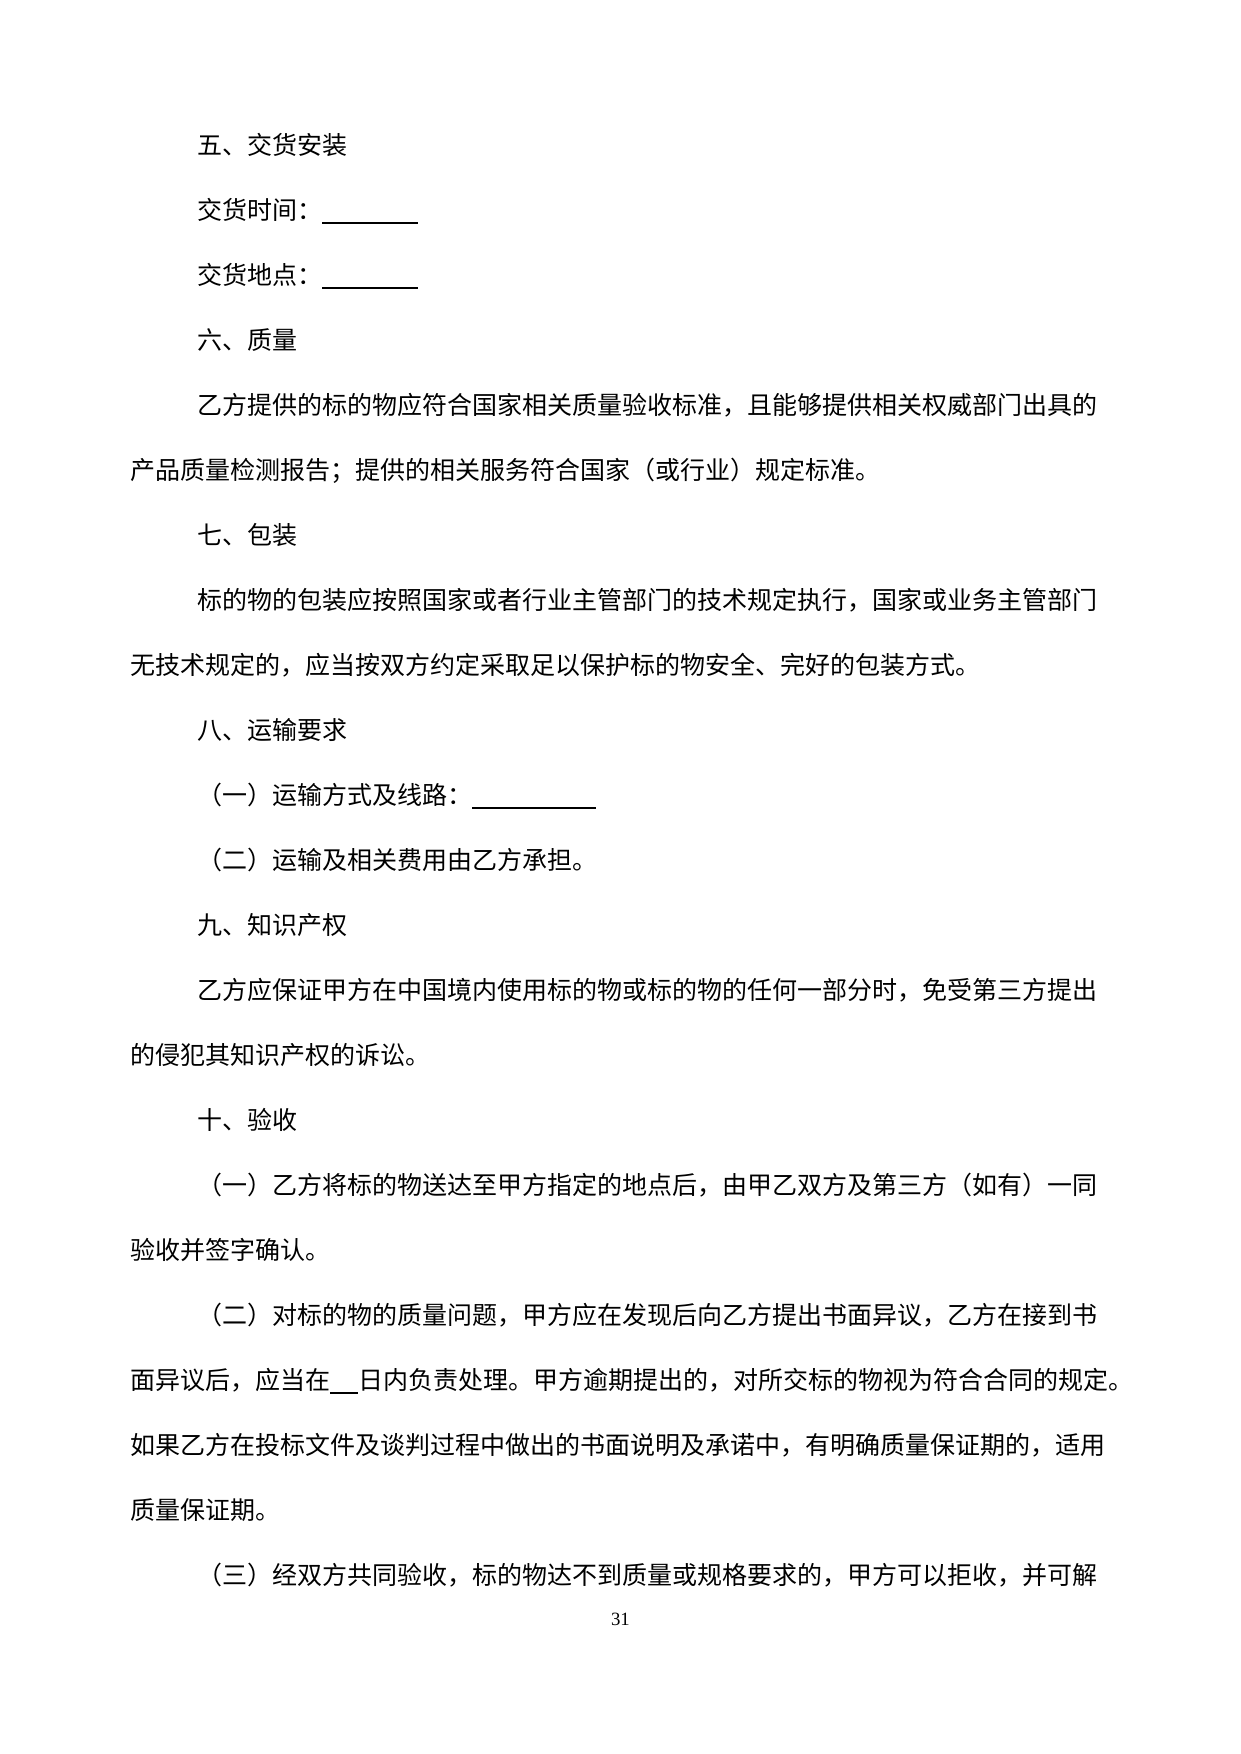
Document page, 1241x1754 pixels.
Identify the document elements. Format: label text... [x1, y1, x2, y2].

text 九、知识产权 [130, 891, 1110, 956]
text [130, 1541, 1110, 1606]
text 乙方提供的标的物应符合国家相关质量验收标准，且能够提供相关权威部门出具的产品质量检测报告；提供的相关服务符合国家（或行业）规定标准。 [130, 371, 1110, 501]
text （二）对标的物的质量问题，甲方应在发现后向乙方提出书面异议，乙方在接到书面异议后，应当在 日内负责处理。甲方逾期提出的，对所交标的物视为符合合同的规定。如果乙方在投标文件及谈判过程中做出的书面说明及承诺中，有明确质量保证期的，适用质量保证期。 [130, 1281, 1110, 1541]
text 八、运输要求 [130, 696, 1110, 761]
text 七、包装 [130, 501, 1110, 566]
text 交货时间： [130, 176, 1110, 241]
text 六、质量 [130, 306, 1110, 371]
text 乙方应保证甲方在中国境内使用标的物或标的物的任何一部分时，免受第三方提出的侵犯其知识产权的诉讼。 [130, 956, 1110, 1086]
text 十、验收 [130, 1086, 1110, 1151]
text （一）运输方式及线路： [130, 761, 1110, 826]
text 标的物的包装应按照国家或者行业主管部门的技术规定执行，国家或业务主管部门无技术规定的，应当按双方约定采取足以保护标的物安全、完好的包装方式。 [130, 566, 1110, 696]
text 交货地点： [130, 241, 1110, 306]
text 五、交货安装 [130, 111, 1110, 176]
text （一）乙方将标的物送达至甲方指定的地点后，由甲乙双方及第三方（如有）一同验收并签字确认。 [130, 1151, 1110, 1281]
text （二）运输及相关费用由乙方承担。 [130, 826, 1110, 891]
